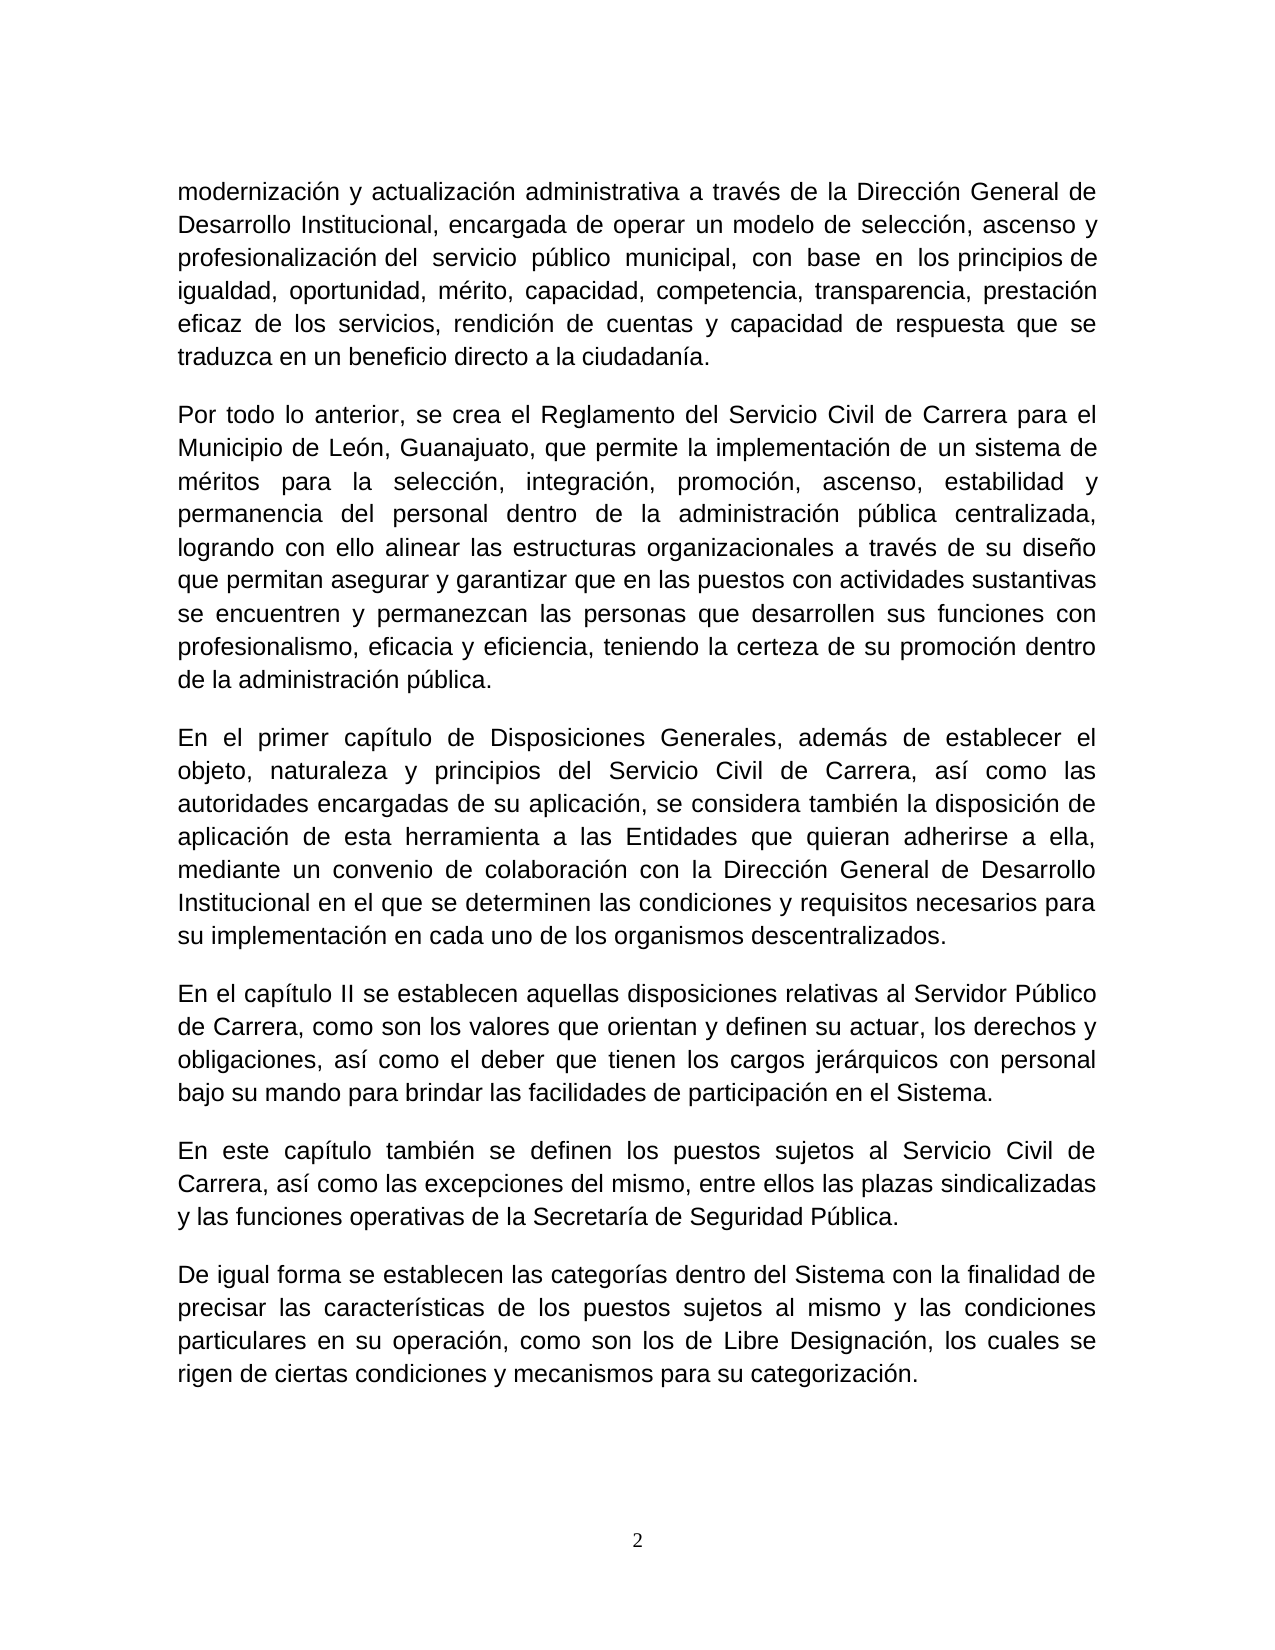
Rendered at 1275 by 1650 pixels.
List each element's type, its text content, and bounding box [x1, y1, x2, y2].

text De igual forma se establecen las categorías dentro del Sistema con la finalidad de precisar las características de los puestos sujetos al mismo y las condiciones particulares en su operación, como son los de Libre Designación, los cuales se rigen de ciertas condiciones y mecanismos para su categorización. [177, 1260, 1098, 1388]
text En el primer capítulo de Disposiciones Generales, además de establecer el objeto, naturaleza y principios del Servicio Civil de Carrera, así como las autoridades encargadas de su aplicación, se considera también la disposición de aplicación de esta herramienta a las Entidades que quieran adherirse a ella, mediante un convenio de colaboración con la Dirección General de Desarrollo Institucional en el que se determinen las condiciones y requisitos necesarios para su implementación en cada uno de los organismos descentralizados. [177, 723, 1098, 949]
text En el capítulo II se establecen aquellas disposiciones relativas al Servidor Público de Carrera, como son los valores que orientan y definen su actuar, los derechos y obligaciones, así como el deber que tienen los cargos jerárquicos con personal bajo su mando para brindar las facilidades de participación en el Sistema. [177, 979, 1098, 1107]
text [177, 177, 1098, 371]
text En este capítulo también se definen los puestos sujetos al Servicio Civil de Carrera, así como las excepciones del mismo, entre ellos las plazas sindicalizadas y las funciones operativas de la Secretaría de Seguridad Pública. [177, 1136, 1098, 1231]
text Por todo lo anterior, se crea el Reglamento del Servicio Civil de Carrera para el Municipio de León, Guanajuato, que permite la implementación de un sistema de méritos para la selección, integración, promoción, ascenso, estabilidad y permanencia del personal dentro de la administración pública centralizada, logrando con ello alinear las estructuras organizacionales a través de su diseño que permitan asegurar y garantizar que en las puestos con actividades sustantivas se encuentren y permanezcan las personas que desarrollen sus funciones con profesionalismo, eficacia y eficiencia, teniendo la certeza de su promoción dentro de la administración pública. [177, 400, 1098, 693]
